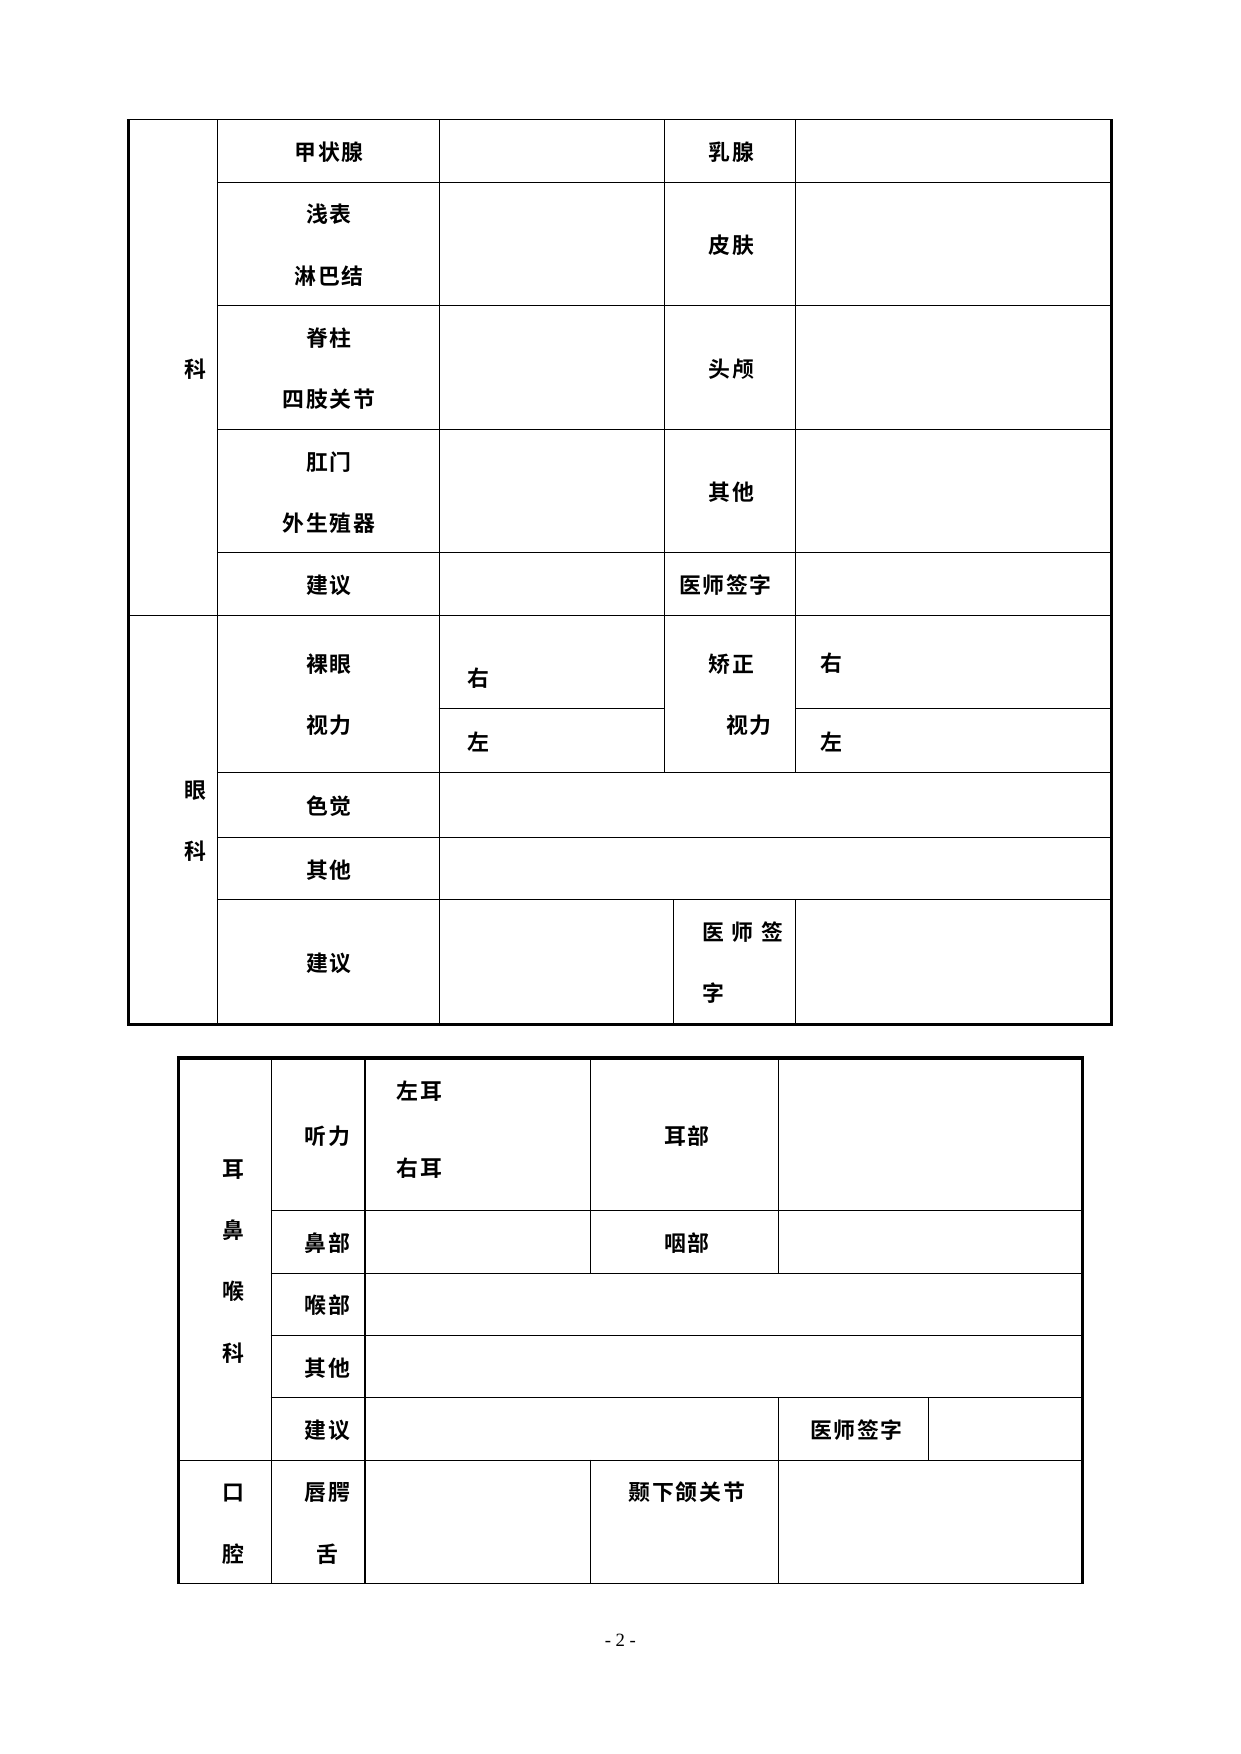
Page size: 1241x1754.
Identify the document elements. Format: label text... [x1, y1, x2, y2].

table_cell [779, 1211, 1081, 1273]
table_cell 建议 [218, 900, 439, 1023]
table_cell 肛门 外生殖器 [218, 430, 439, 552]
table_cell 裸眼 视力 [218, 616, 439, 772]
table_cell 口 腔 科 [180, 1461, 271, 1583]
table_cell 浅表 淋巴结 [218, 183, 439, 305]
table_cell [440, 553, 664, 614]
table_cell [366, 1336, 1081, 1397]
table_cell [440, 838, 1110, 899]
table_cell [440, 306, 664, 429]
table_cell [440, 900, 673, 1023]
table_cell [779, 1461, 1081, 1583]
table_cell 左 [440, 709, 552, 772]
table_cell [796, 900, 1110, 1023]
table_cell 左 [796, 709, 1110, 772]
table_header 耳 鼻 喉 科 [180, 1060, 271, 1459]
table_cell [366, 1274, 1081, 1335]
table_header [779, 1060, 1081, 1210]
table_cell 矫正 视力 [665, 616, 795, 772]
table_cell 医师签字 [779, 1398, 928, 1459]
table_cell 颞下颌关节 [591, 1461, 778, 1583]
table_cell [796, 553, 1110, 614]
table_cell [552, 616, 664, 707]
table_cell 甲状腺 [218, 120, 439, 182]
table_cell 医师签字 [674, 900, 795, 1023]
table_cell 其他 [272, 1336, 364, 1397]
table_cell 唇腭舌 [272, 1461, 364, 1583]
table_cell 皮肤 [665, 183, 795, 305]
table_cell [440, 773, 1110, 837]
table_cell [366, 1211, 590, 1273]
table_cell [796, 120, 1110, 182]
table_cell 咽部 [591, 1211, 778, 1273]
table_cell 其他 [218, 838, 439, 899]
table_cell 右 [440, 616, 552, 707]
table_cell 其他 [665, 430, 795, 552]
table_cell 头颅 [665, 306, 795, 429]
table_cell 建议 [218, 553, 439, 614]
table_cell [440, 183, 664, 305]
table_cell [440, 120, 664, 182]
table_cell 乳腺 [665, 120, 795, 182]
table_cell 右 [796, 616, 1110, 707]
table_cell 医师签字 [665, 553, 795, 614]
table_header 左耳 右耳 [366, 1060, 590, 1210]
table_cell 喉部 [272, 1274, 364, 1335]
table_cell 脊柱 四肢关节 [218, 306, 439, 429]
table_cell [929, 1398, 1081, 1459]
table_cell [796, 183, 1110, 305]
table_cell 眼 科 [130, 616, 217, 1023]
table_cell 建议 [272, 1398, 364, 1459]
table_header 听力 [272, 1060, 364, 1210]
table_cell [552, 709, 664, 772]
table_cell [366, 1398, 778, 1459]
table_cell [440, 430, 664, 552]
table_cell [796, 306, 1110, 429]
table_cell 外 科 [130, 120, 217, 614]
table_cell [366, 1461, 590, 1583]
table_cell 色觉 [218, 773, 439, 837]
table_header 耳部 [591, 1060, 778, 1210]
table_cell 鼻部 [272, 1211, 364, 1273]
table_cell [796, 430, 1110, 552]
